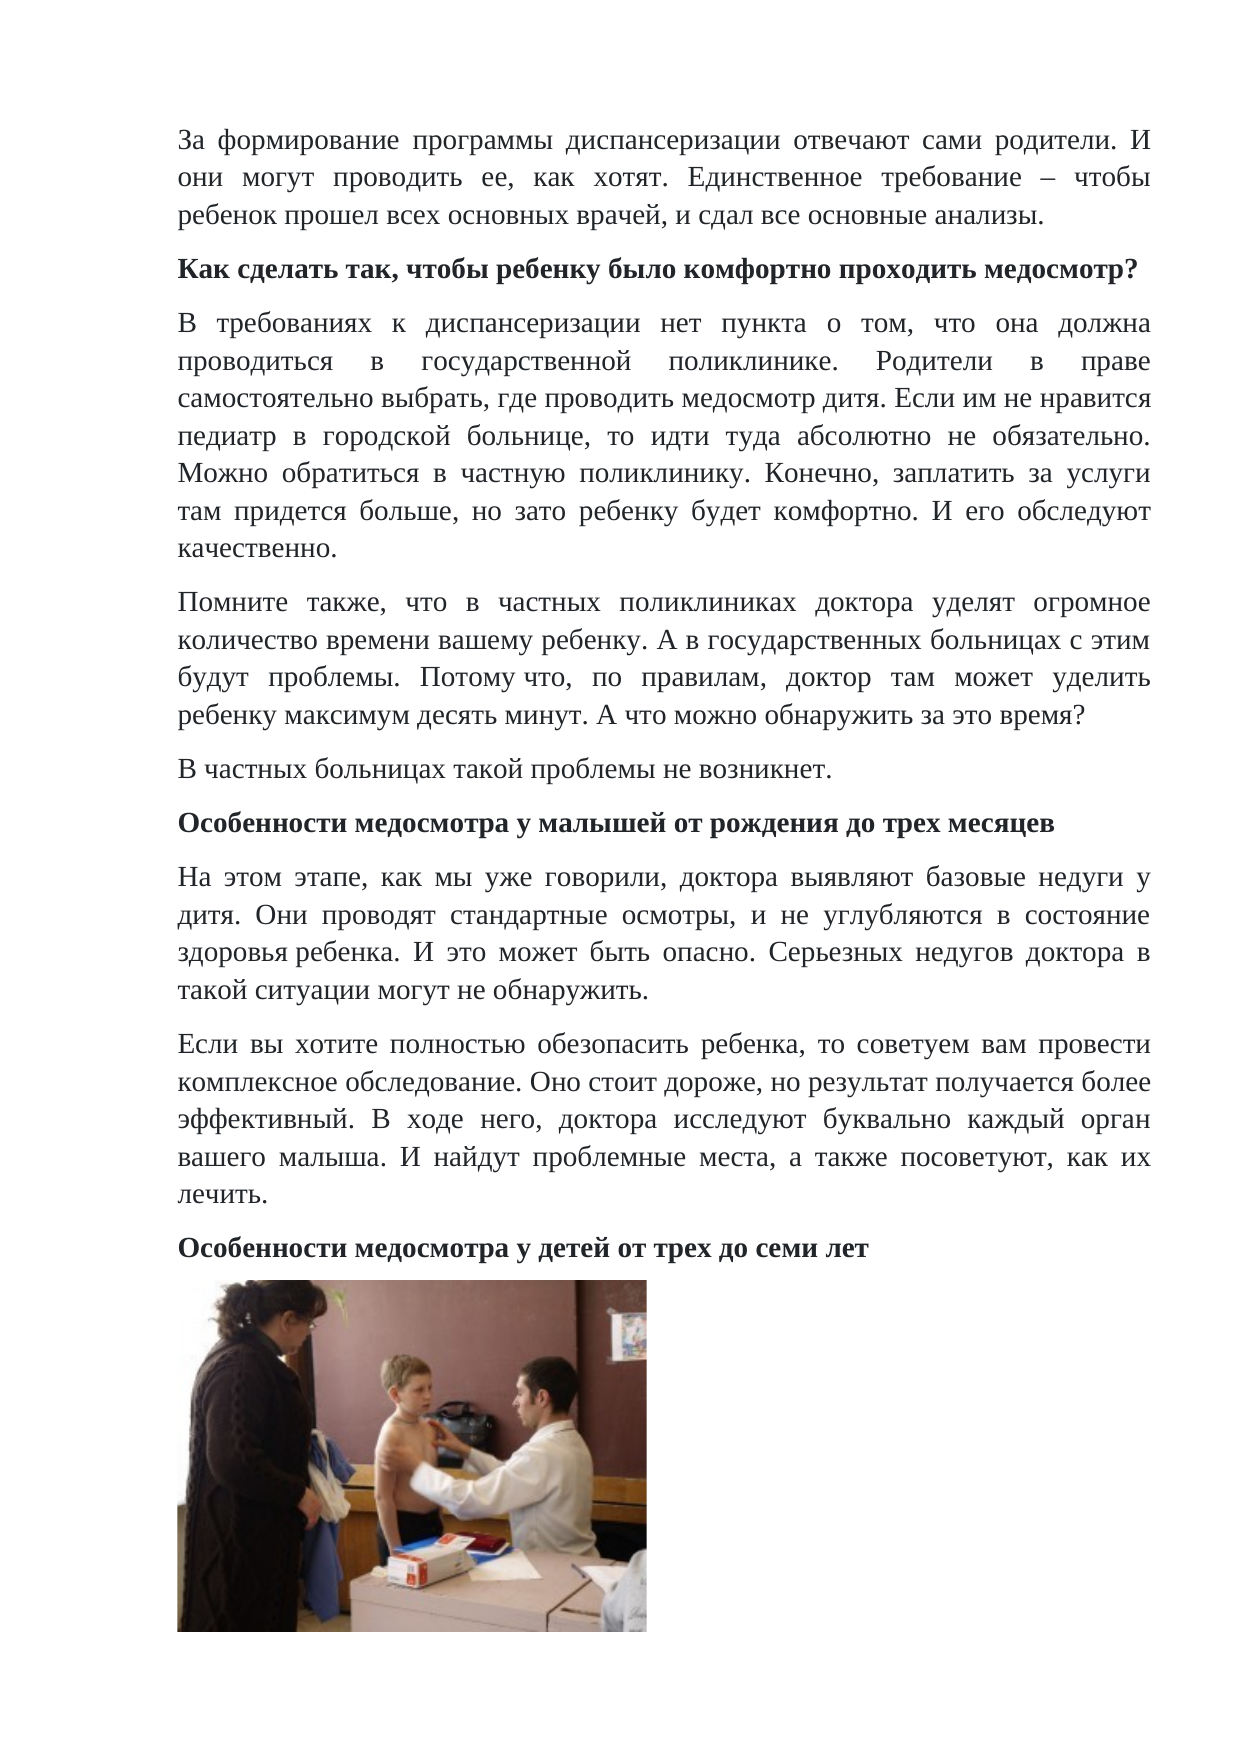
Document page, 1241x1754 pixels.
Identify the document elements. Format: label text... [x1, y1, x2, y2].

text В частных больницах такой проблемы не возникнет. [177, 747, 1152, 785]
text В требованиях к диспансеризации нет пункта о том, что она должна проводиться в государственной поликлинике. Родители в праве самостоятельно выбрать, где проводить медосмотр дитя. Если им не нравится педиатр в городской больнице, то идти туда абсолютно не обязательно. Можно обратиться в частную поликлинику. Конечно, заплатить за услуги там придется больше, но зато ребенку будет комфортно. И его обследуют качественно. [177, 301, 1152, 564]
text Помните также, что в частных поликлиниках доктора уделят огромное количество времени вашему ребенку. А в государственных больницах с этим будут проблемы. Потому что, по правилам, доктор там может уделить ребенку максимум десять минут. А что можно обнаружить за это время? [177, 581, 1152, 731]
text За формирование программы диспансеризации отвечают сами родители. И они могут проводить ее, как хотят. Единственное требование – чтобы ребенок прошел всех основных врачей, и сдал все основные анализы. [177, 118, 1152, 231]
text Особенности медосмотра у малышей от рождения до трех месяцев [177, 801, 1152, 839]
text Как сделать так, чтобы ребенку было комфортно проходить медосмотр? [177, 247, 1152, 285]
text Особенности медосмотра у детей от трех до семи лет [177, 1226, 1152, 1264]
text На этом этапе, как мы уже говорили, доктора выявляют базовые недуги у дитя. Они проводят стандартные осмотры, и не углубляются в состояние здоровья ребенка. И это может быть опасно. Серьезных недугов доктора в такой ситуации могут не обнаружить. [177, 856, 1152, 1006]
text Если вы хотите полностью обезопасить ребенка, то советуем вам провести комплексное обследование. Оно стоит дороже, но результат получается более эффективный. В ходе него, доктора исследуют буквально каждый орган вашего малыша. И найдут проблемные места, а также посоветуют, как их лечить. [177, 1022, 1152, 1210]
picture [177, 1280, 647, 1632]
